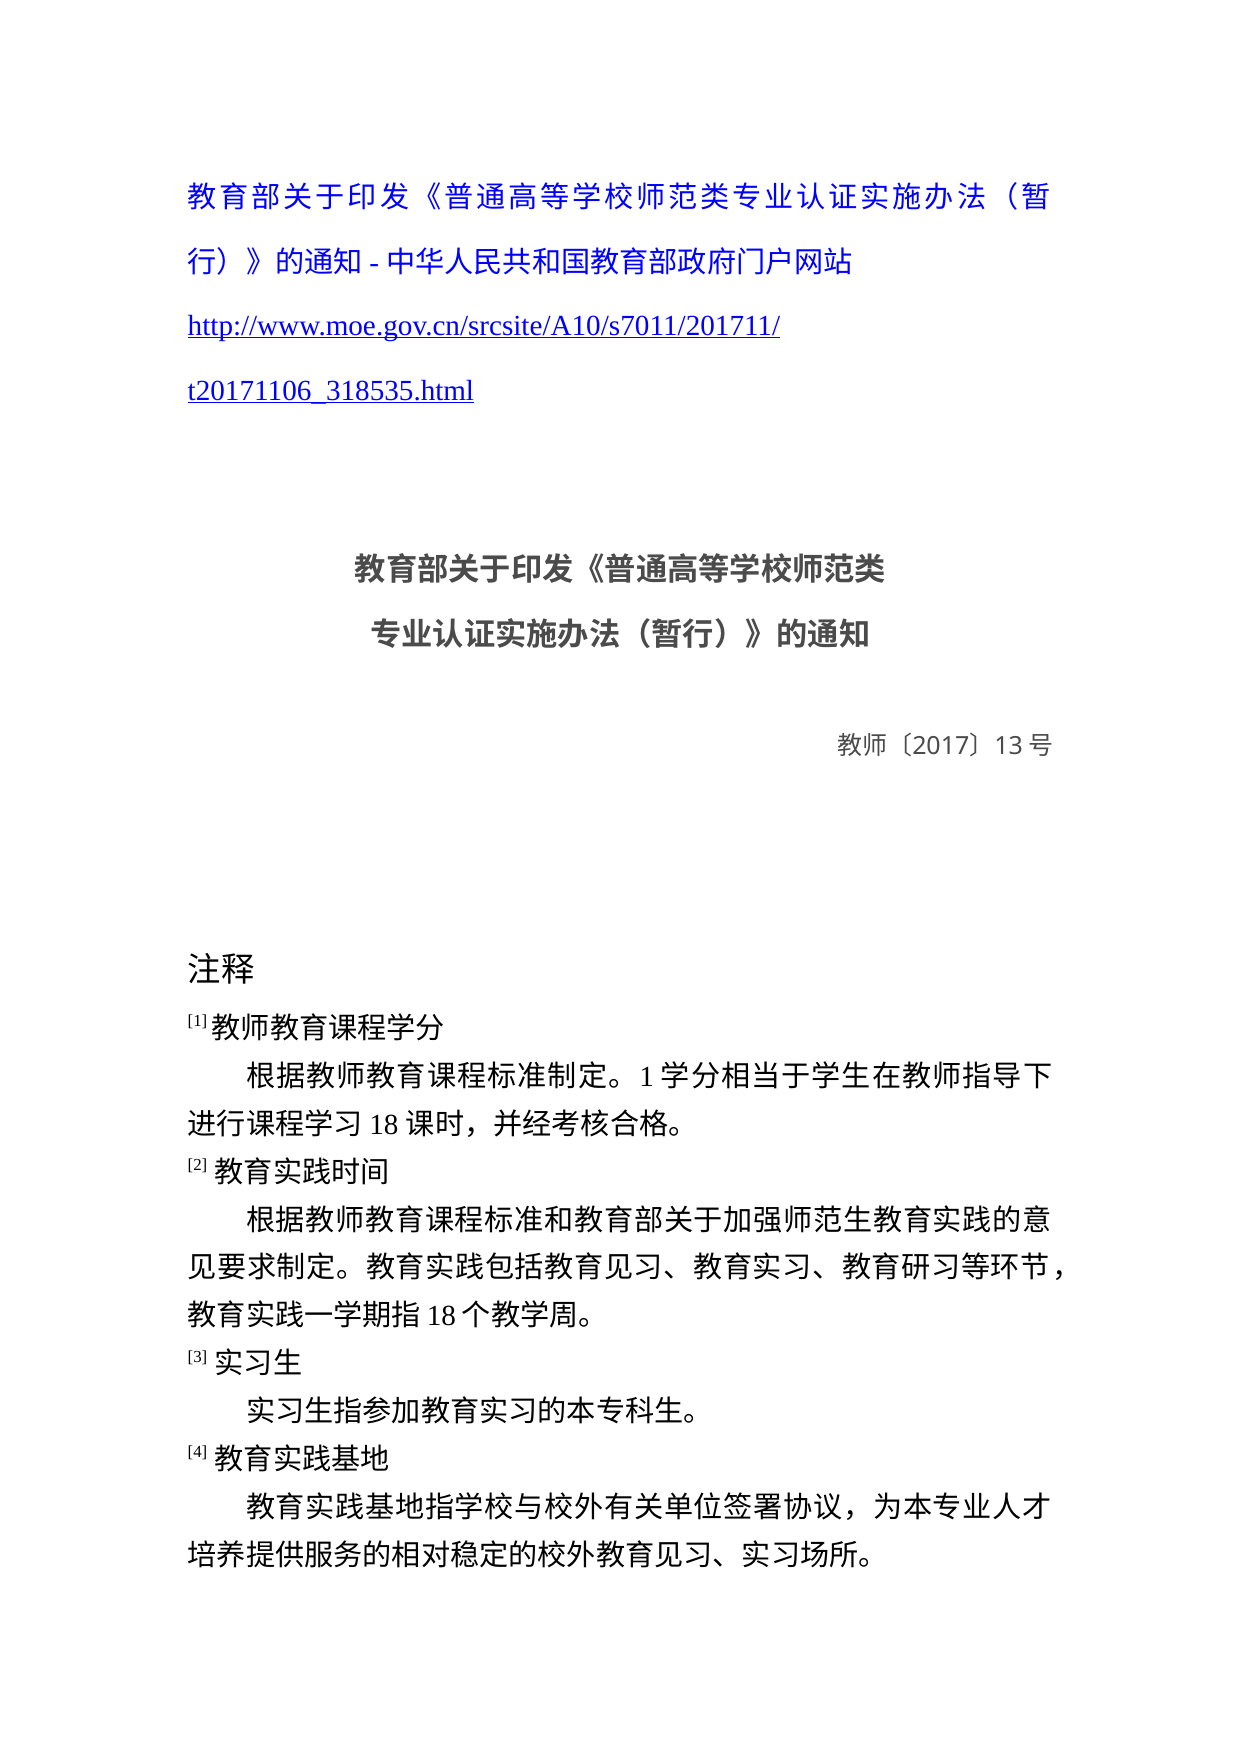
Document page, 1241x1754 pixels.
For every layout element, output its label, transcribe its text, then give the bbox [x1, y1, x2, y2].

text [3] 实习生 [187, 1335, 1053, 1383]
text 根据教师教育课程标准和教育部关于加强师范生教育实践的意见要求制定。教育实践包括教育见习、教育实习、教育研习等环节，教育实践一学期指18个教学周。 [187, 1192, 1053, 1335]
text [4] 教育实践基地 [187, 1431, 1053, 1479]
text 根据教师教育课程标准制定。1学分相当于学生在教师指导下进行课程学习 18 课时，并经考核合格。 [187, 1048, 1053, 1144]
text 教师〔2017〕13号 [187, 711, 1053, 776]
text 实习生指参加教育实习的本专科生。 [187, 1383, 1053, 1431]
text 教育部关于印发《普通高等学校师范类专业认证实施办法（暂行）》的通知 - 中华人民共和国教育部政府门户网站 [187, 162, 1053, 292]
text [2] 教育实践时间 [187, 1144, 1053, 1192]
text http://www.moe.gov.cn/srcsite/A10/s7011/201711/t20171106_318535.html [187, 292, 1053, 422]
text 注释 [187, 935, 1053, 1000]
text 教育实践基地指学校与校外有关单位签署协议，为本专业人才培养提供服务的相对稳定的校外教育见习、实习场所。 [187, 1479, 1053, 1575]
text [1] 教师教育课程学分 [187, 1000, 1053, 1048]
subtitle 教育部关于印发《普通高等学校师范类 专业认证实施办法（暂行）》的通知 [187, 534, 1053, 664]
